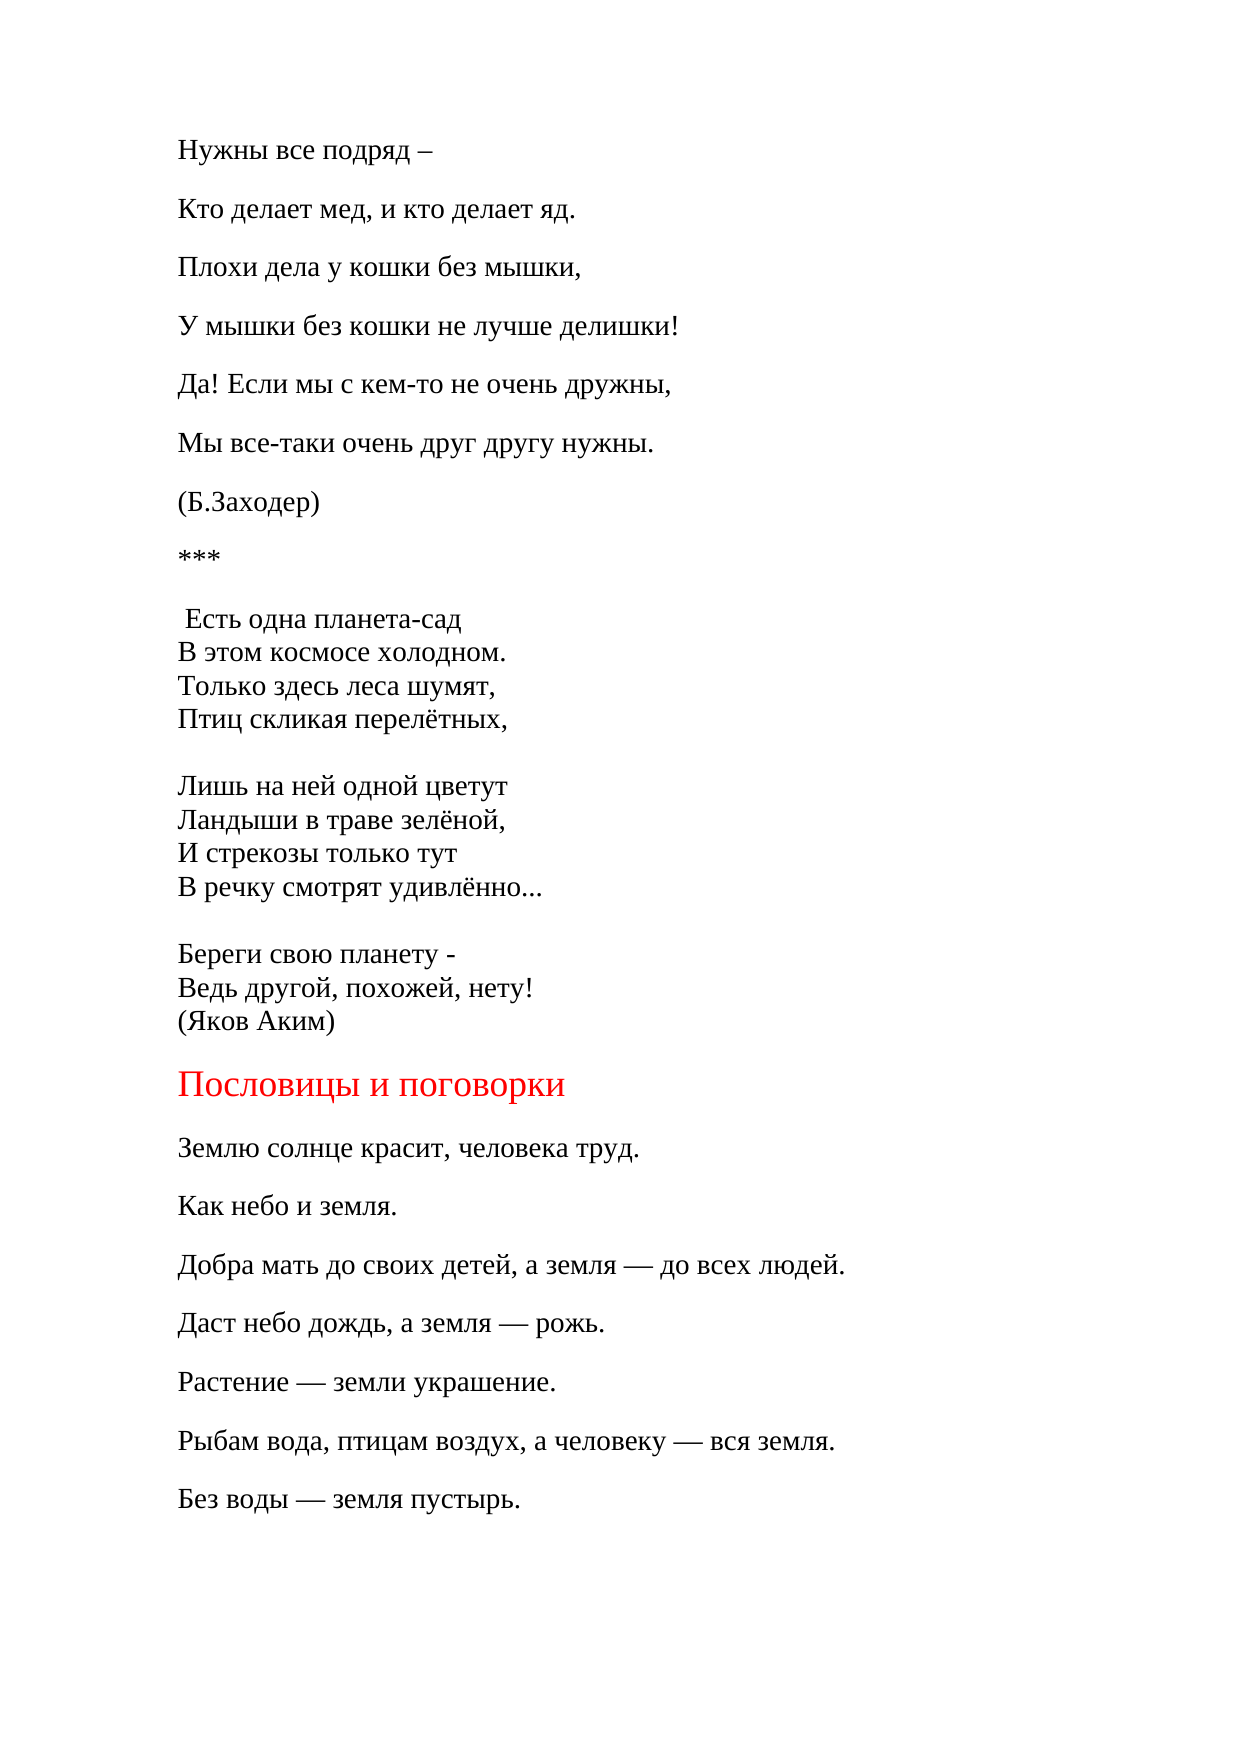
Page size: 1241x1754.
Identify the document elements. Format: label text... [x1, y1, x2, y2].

text Растение — земли украшение. [177, 1364, 1152, 1398]
text Плохи дела у кошки без мышки, [177, 249, 1152, 283]
text (Яков Аким) [177, 1003, 1152, 1037]
text Кто делает мед, и кто делает яд. [177, 191, 1152, 224]
text Без воды — земля пустырь. [177, 1481, 1152, 1515]
text Как небо и земля. [177, 1188, 1152, 1222]
text Да! Если мы с кем-то не очень дружны, [177, 367, 1152, 400]
text У мышки без кошки не лучше делишки! [177, 308, 1152, 342]
text Даст небо дождь, а земля — рожь. [177, 1306, 1152, 1339]
text (Б.Заходер) [177, 484, 1152, 517]
text Рыбам вода, птицам воздух, а человеку — вся земля. [177, 1423, 1152, 1456]
text Добра мать до своих детей, а земля — до всех людей. [177, 1247, 1152, 1281]
text Землю солнце красит, человека труд. [177, 1130, 1152, 1163]
text Нужны все подряд – [177, 132, 1152, 166]
text Мы все-таки очень друг другу нужны. [177, 425, 1152, 459]
text Пословицы и поговорки [177, 1062, 1152, 1105]
text Есть одна планета-сад В этом космосе холодном. Только здесь леса шумят, Птиц скликая перелётных, Лишь на ней одной цветут Ландыши в траве зелёной, И стрекозы только тут В речку смотрят удивлённо... Береги свою планету - Ведь другой, похожей, нету! [177, 601, 1152, 1003]
text *** [177, 542, 1152, 576]
